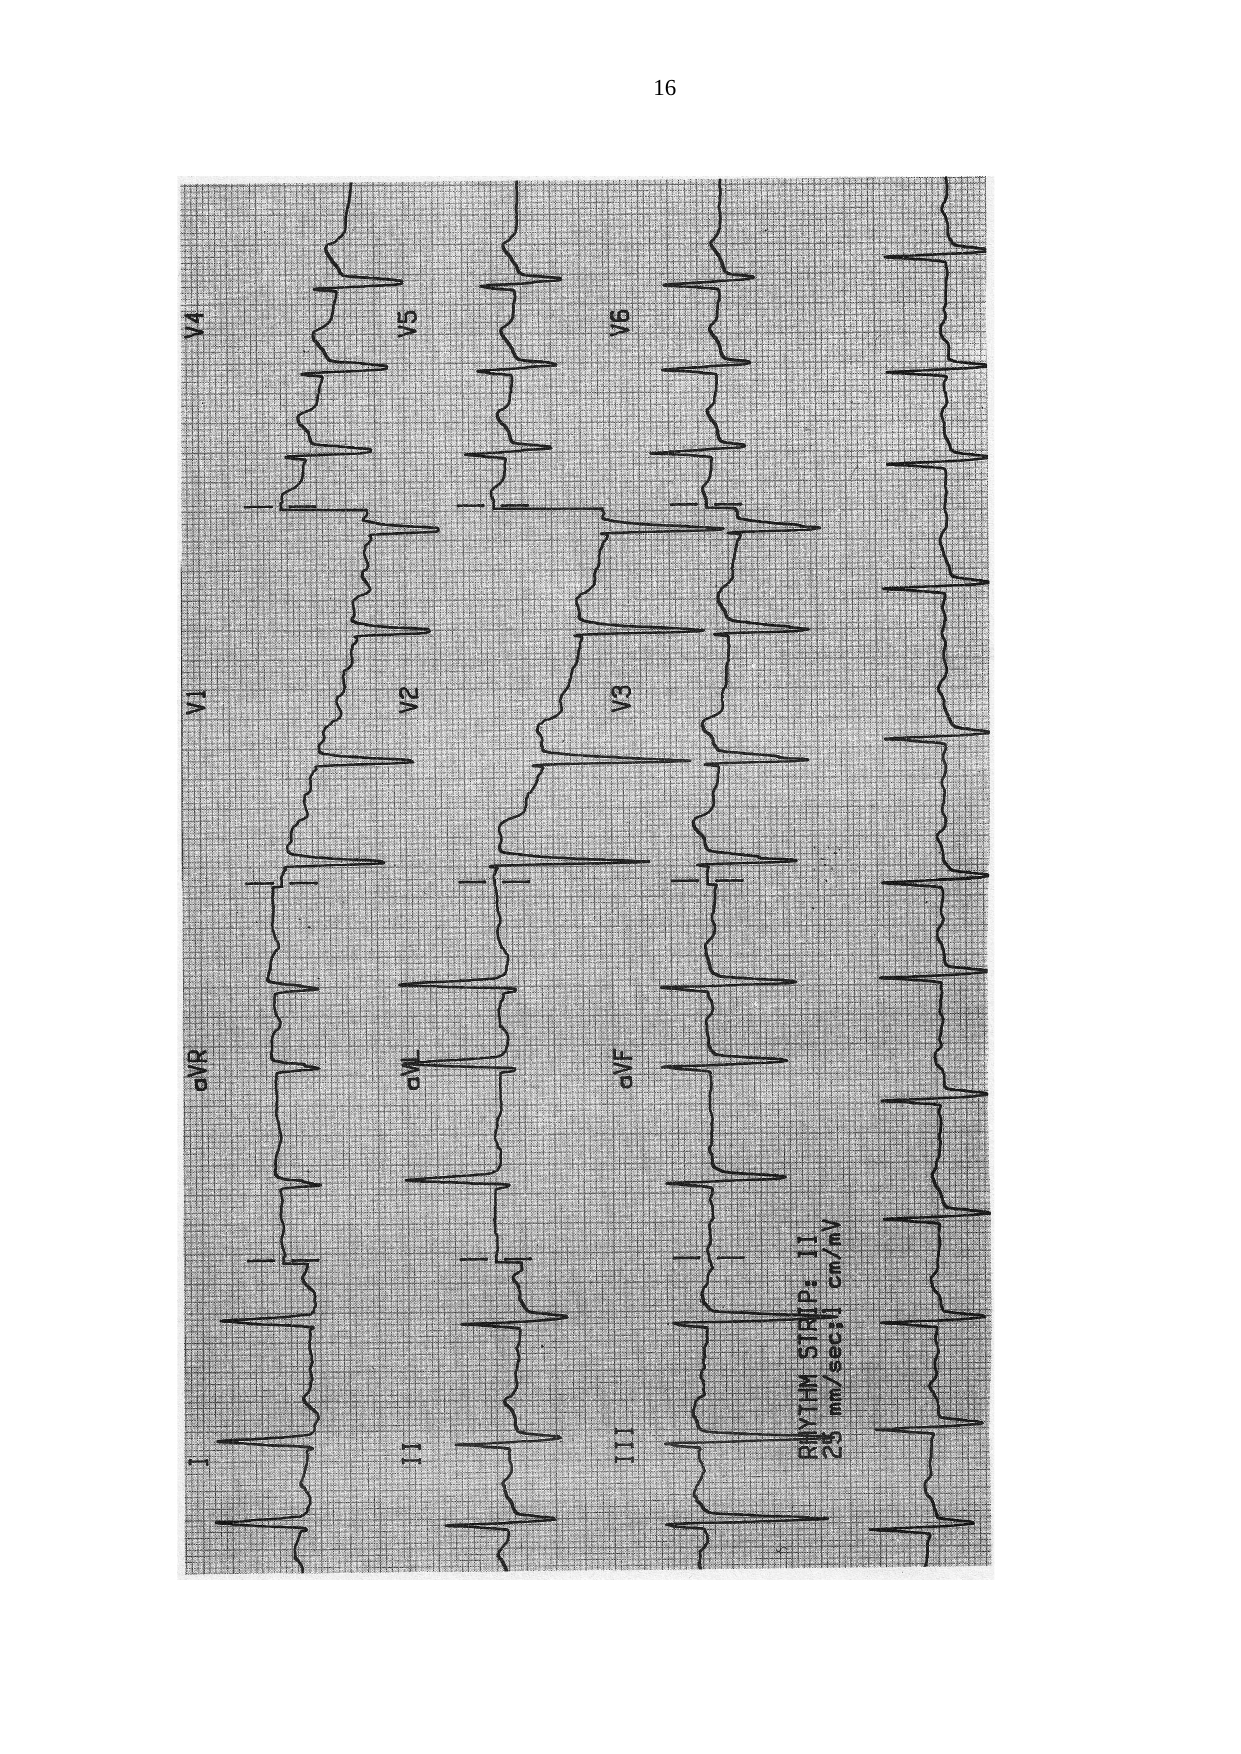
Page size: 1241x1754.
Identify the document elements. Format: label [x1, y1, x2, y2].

picture [177, 176, 995, 1580]
